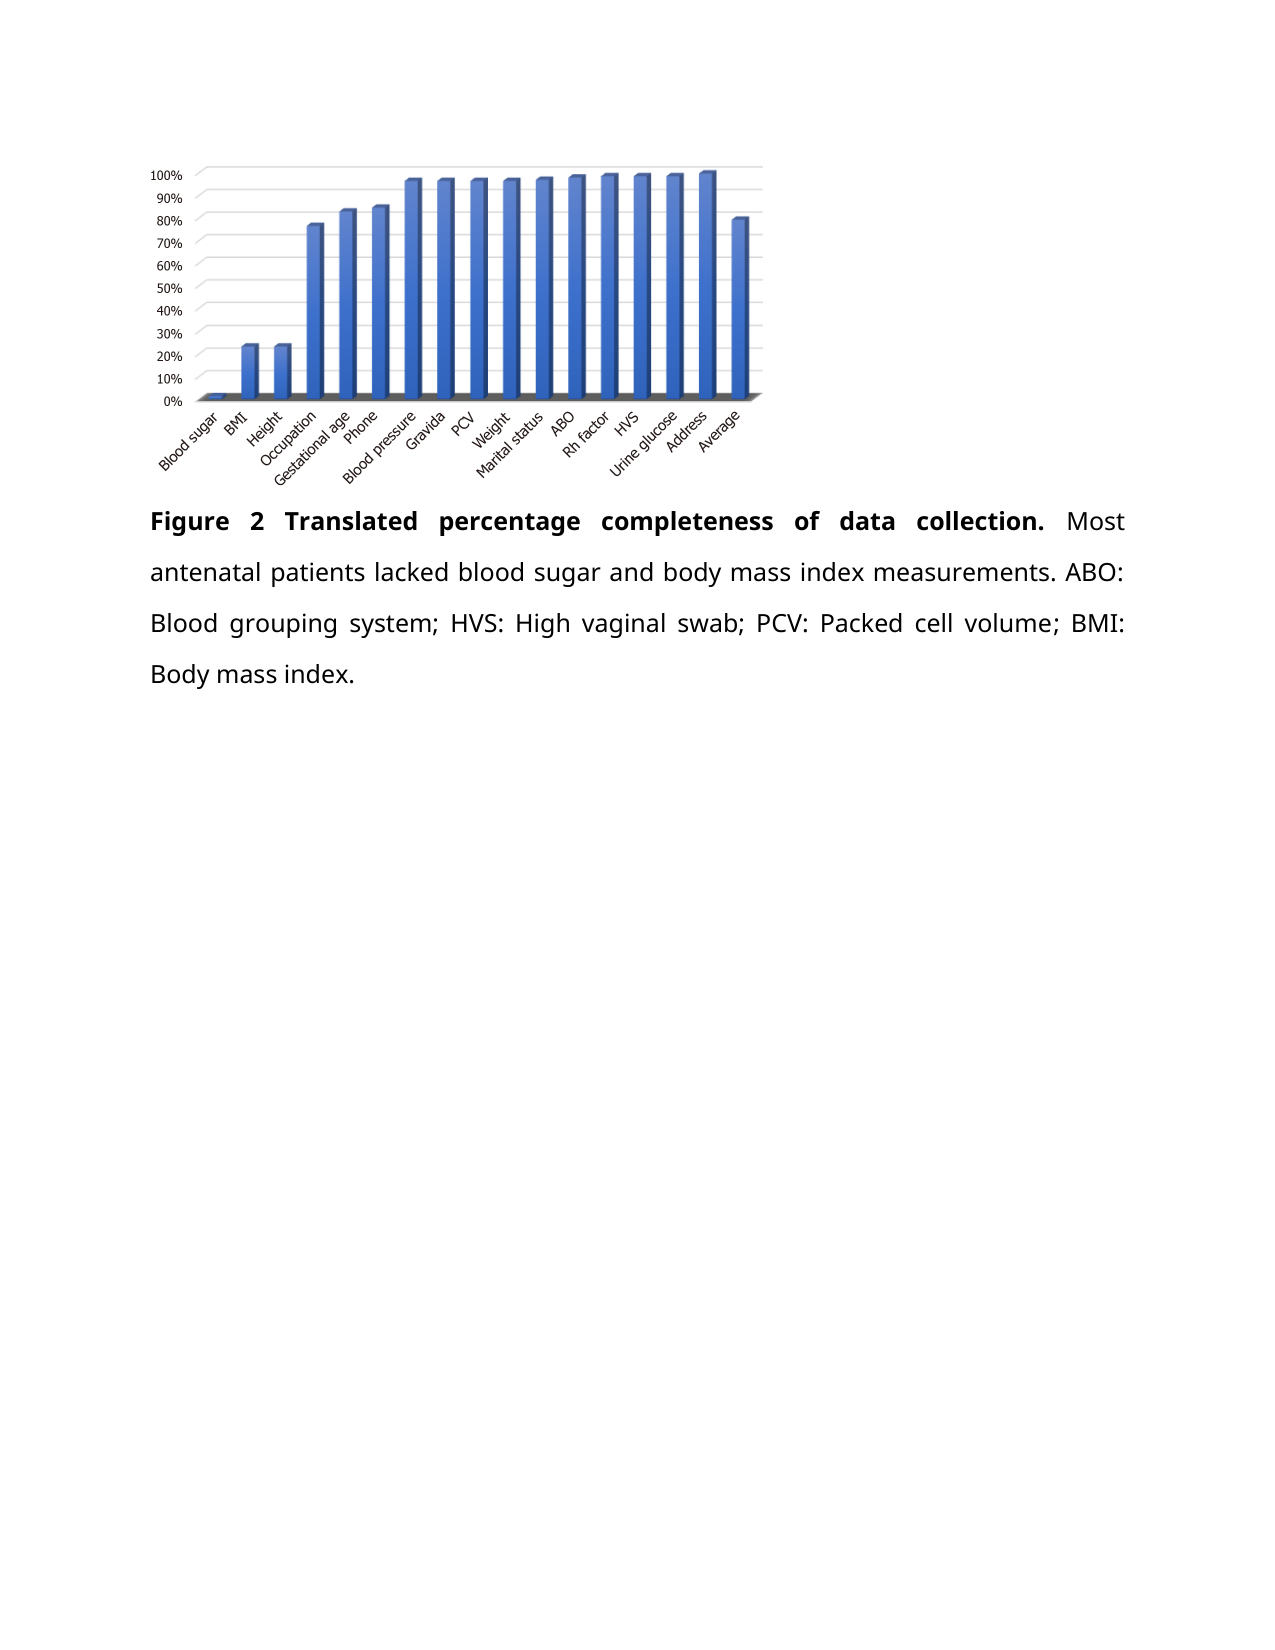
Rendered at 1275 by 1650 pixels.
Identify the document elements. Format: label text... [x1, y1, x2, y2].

picture [150, 150, 775, 489]
text Figure 2 Translated percentage completeness of data collection. Most antenatal patients lacked blood sugar and body mass index measurements. ABO: Blood grouping system; HVS: High vaginal swab; PCV: Packed cell volume; BMI: Body mass index. [150, 503, 1125, 690]
